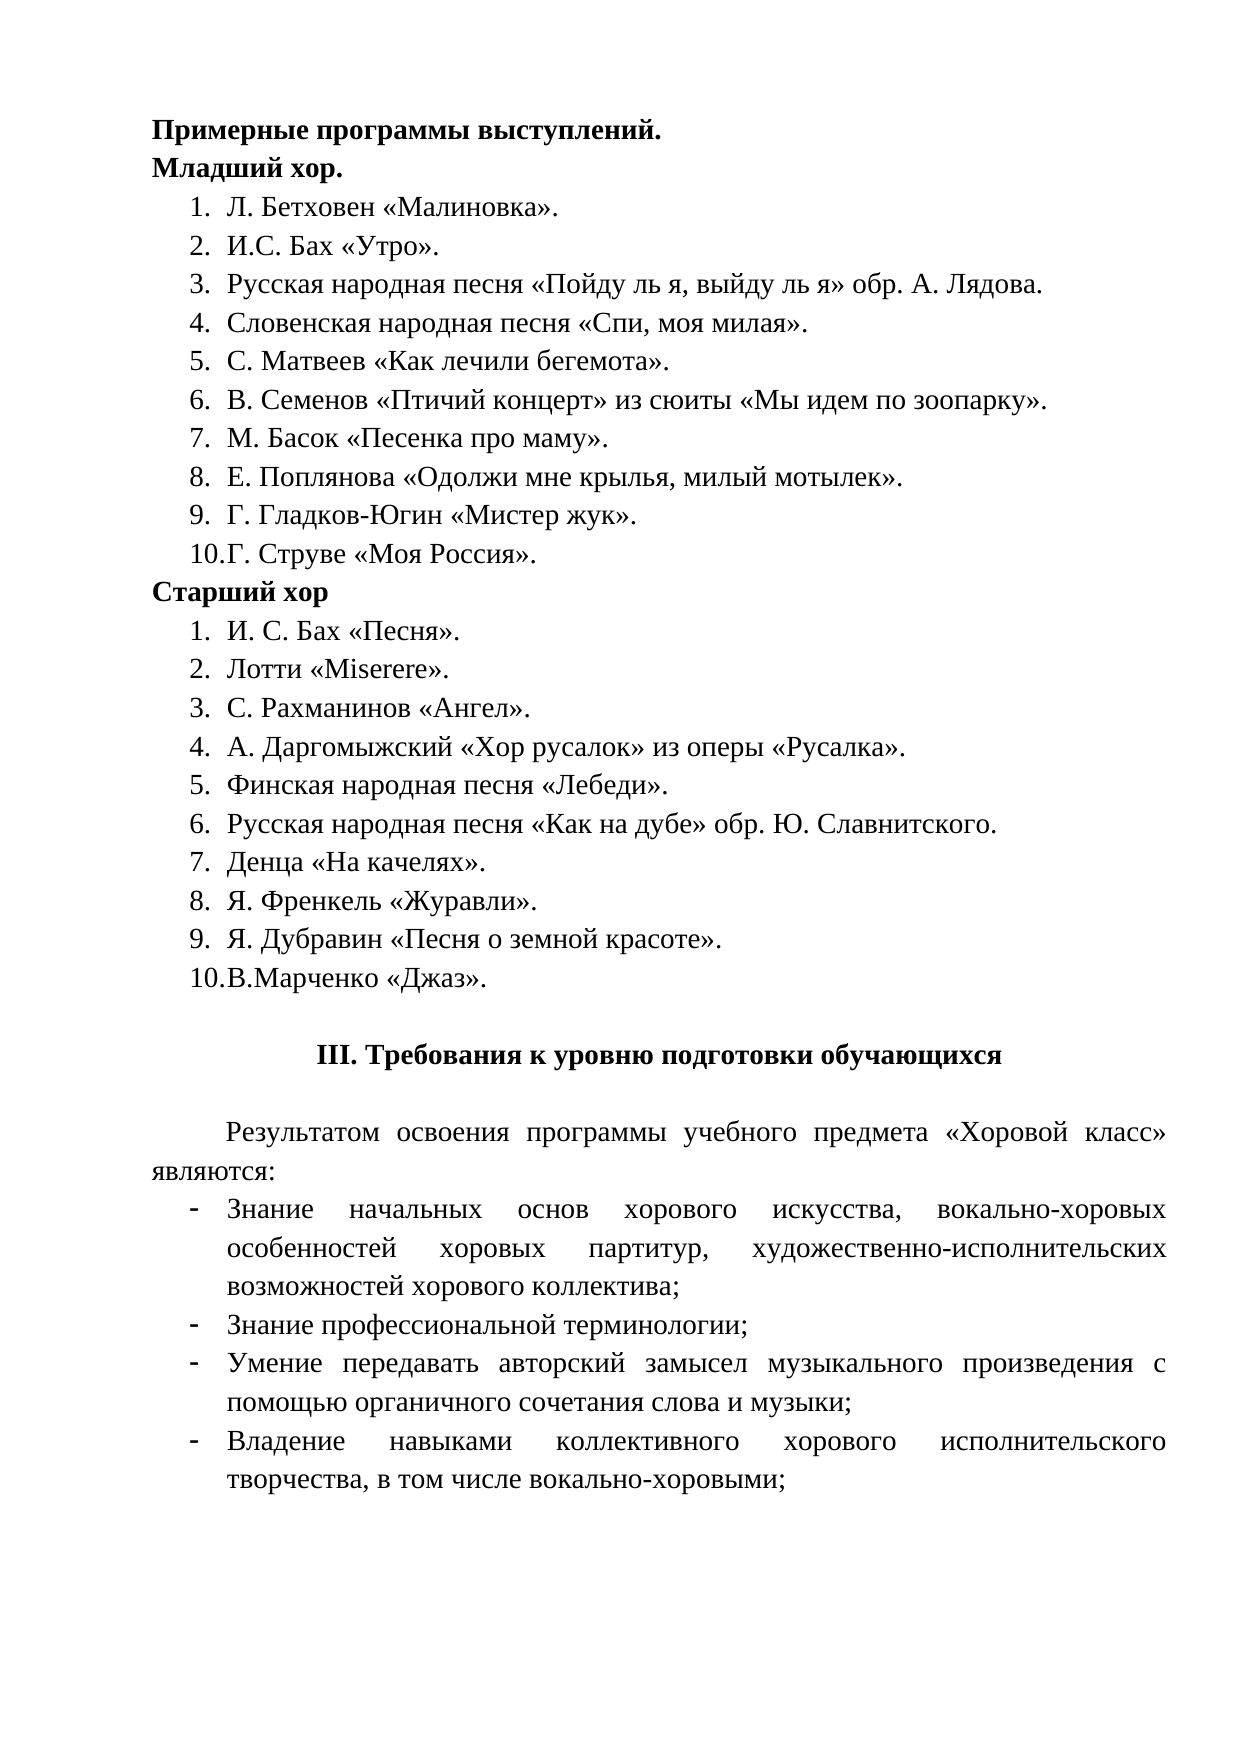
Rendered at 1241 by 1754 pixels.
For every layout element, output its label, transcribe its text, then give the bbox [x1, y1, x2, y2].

list Я. Френкель «Журавли». [189, 883, 1167, 916]
text Примерные программы выступлений. [152, 112, 1167, 146]
list И. С. Бах «Песня». [189, 613, 1167, 647]
list Русская народная песня «Как на дубе» обр. Ю. Славнитского. [189, 806, 1167, 839]
list Денца «На качелях». [189, 844, 1167, 878]
list Умение передавать авторский замысел музыкального произведения с помощью органичного сочетания слова и музыки; [189, 1346, 1167, 1418]
list Русская народная песня «Пойду ль я, выйду ль я» обр. А. Лядова. [189, 266, 1167, 300]
list Владение навыками коллективного хорового исполнительского творчества, в том числе вокально-хоровыми; [189, 1423, 1167, 1495]
list Словенская народная песня «Спи, моя милая». [189, 305, 1167, 338]
list Знание начальных основ хорового искусства, вокально-хоровых особенностей хоровых партитур, художественно-исполнительских возможностей хорового коллектива; [189, 1191, 1167, 1302]
list Г. Гладков-Югин «Мистер жук». [189, 497, 1167, 531]
list В.Марченко «Джаз». [189, 960, 1167, 993]
list Л. Бетховен «Малиновка». [189, 189, 1167, 223]
list С. Рахманинов «Ангел». [189, 690, 1167, 724]
list А. Даргомыжский «Хор русалок» из оперы «Русалка». [189, 729, 1167, 762]
list И.С. Бах «Утро». [189, 228, 1167, 261]
text Результатом освоения программы учебного предмета «Хоровой класс» являются: [152, 1114, 1167, 1186]
list Финская народная песня «Лебеди». [189, 767, 1167, 801]
list В. Семенов «Птичий концерт» из сюиты «Мы идем по зоопарку». [189, 382, 1167, 415]
text Младший хор. [152, 151, 1167, 184]
text Старший хор [152, 574, 1167, 608]
list Знание профессиональной терминологии; [189, 1307, 1167, 1341]
list Е. Поплянова «Одолжи мне крылья, милый мотылек». [189, 459, 1167, 492]
list Лотти «Miserere». [189, 652, 1167, 685]
list М. Басок «Песенка про маму». [189, 420, 1167, 454]
list III. Требования к уровню подготовки обучающихся [152, 1037, 1167, 1071]
list Я. Дубравин «Песня о земной красоте». [189, 921, 1167, 955]
list Г. Струве «Моя Россия». [189, 536, 1167, 569]
list С. Матвеев «Как лечили бегемота». [189, 343, 1167, 377]
